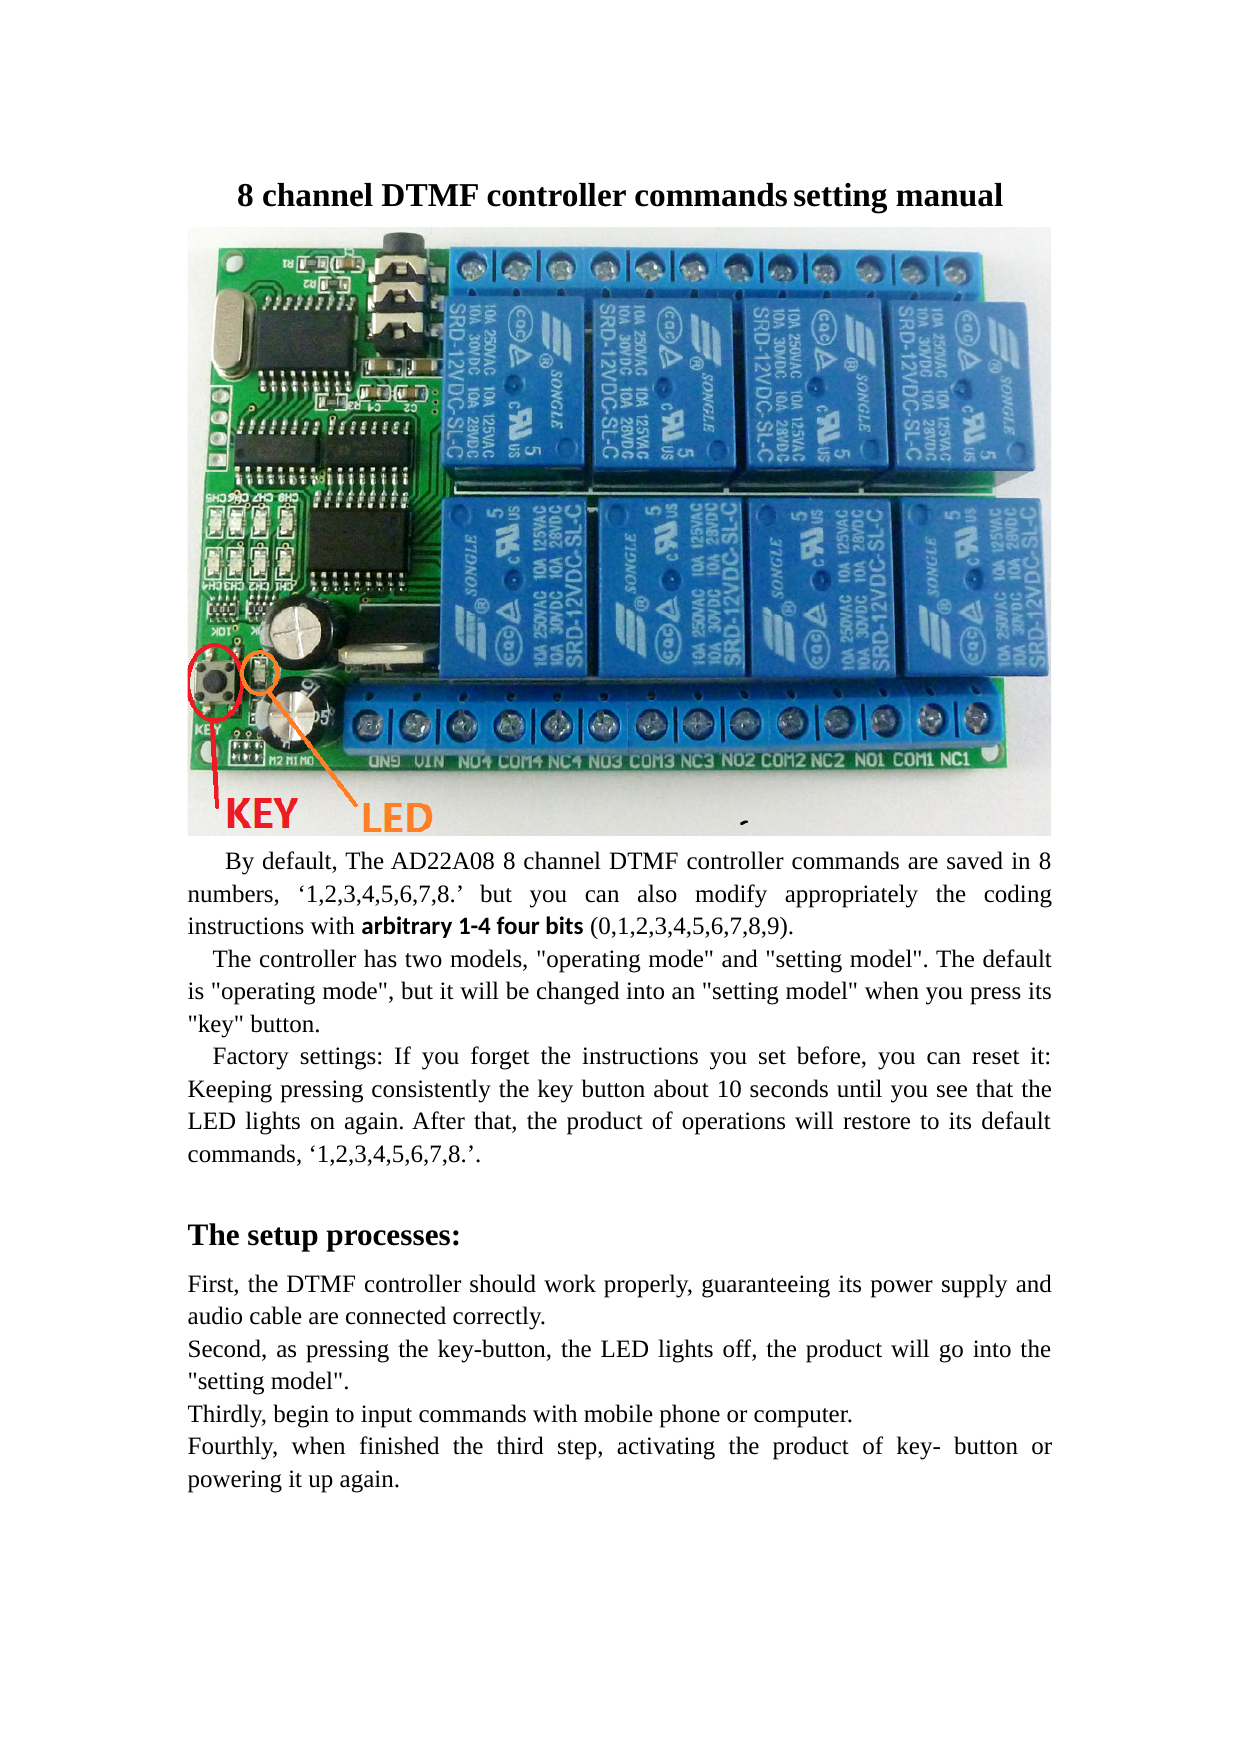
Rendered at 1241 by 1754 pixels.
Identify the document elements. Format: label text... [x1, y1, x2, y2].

text 8 channel DTMF controller commands setting manual [187, 162, 1053, 227]
text By default, The AD22A08 8 channel DTMF controller commands are saved in 8 numbers, ‘1,2,3,4,5,6,7,8.’ but you can also modify appropriately the coding instructions with arbitrary 1-4 four bits (0,1,2,3,4,5,6,7,8,9). [187, 844, 1053, 942]
text The controller has two models, "operating mode" and "setting model". The default is "operating mode", but it will be changed into an "setting model" when you press its "key" button. [187, 942, 1053, 1039]
text First, the DTMF controller should work properly, guaranteeing its power supply and audio cable are connected correctly. [187, 1267, 1053, 1332]
picture [187, 227, 1052, 836]
text The setup processes: [187, 1202, 1053, 1267]
text Fourthly, when finished the third step, activating the product of key- button or powering it up again. [187, 1429, 1053, 1494]
text Factory settings: If you forget the instructions you set before, you can reset it: Keeping pressing consistently the key button about 10 seconds until you see that the LED lights on again. After that, the product of operations will restore to its default commands, ‘1,2,3,4,5,6,7,8.’. [187, 1039, 1053, 1169]
text Second, as pressing the key-button, the LED lights off, the product will go into the "setting model". [187, 1332, 1053, 1397]
text Thirdly, begin to input commands with mobile phone or computer. [187, 1397, 1053, 1429]
